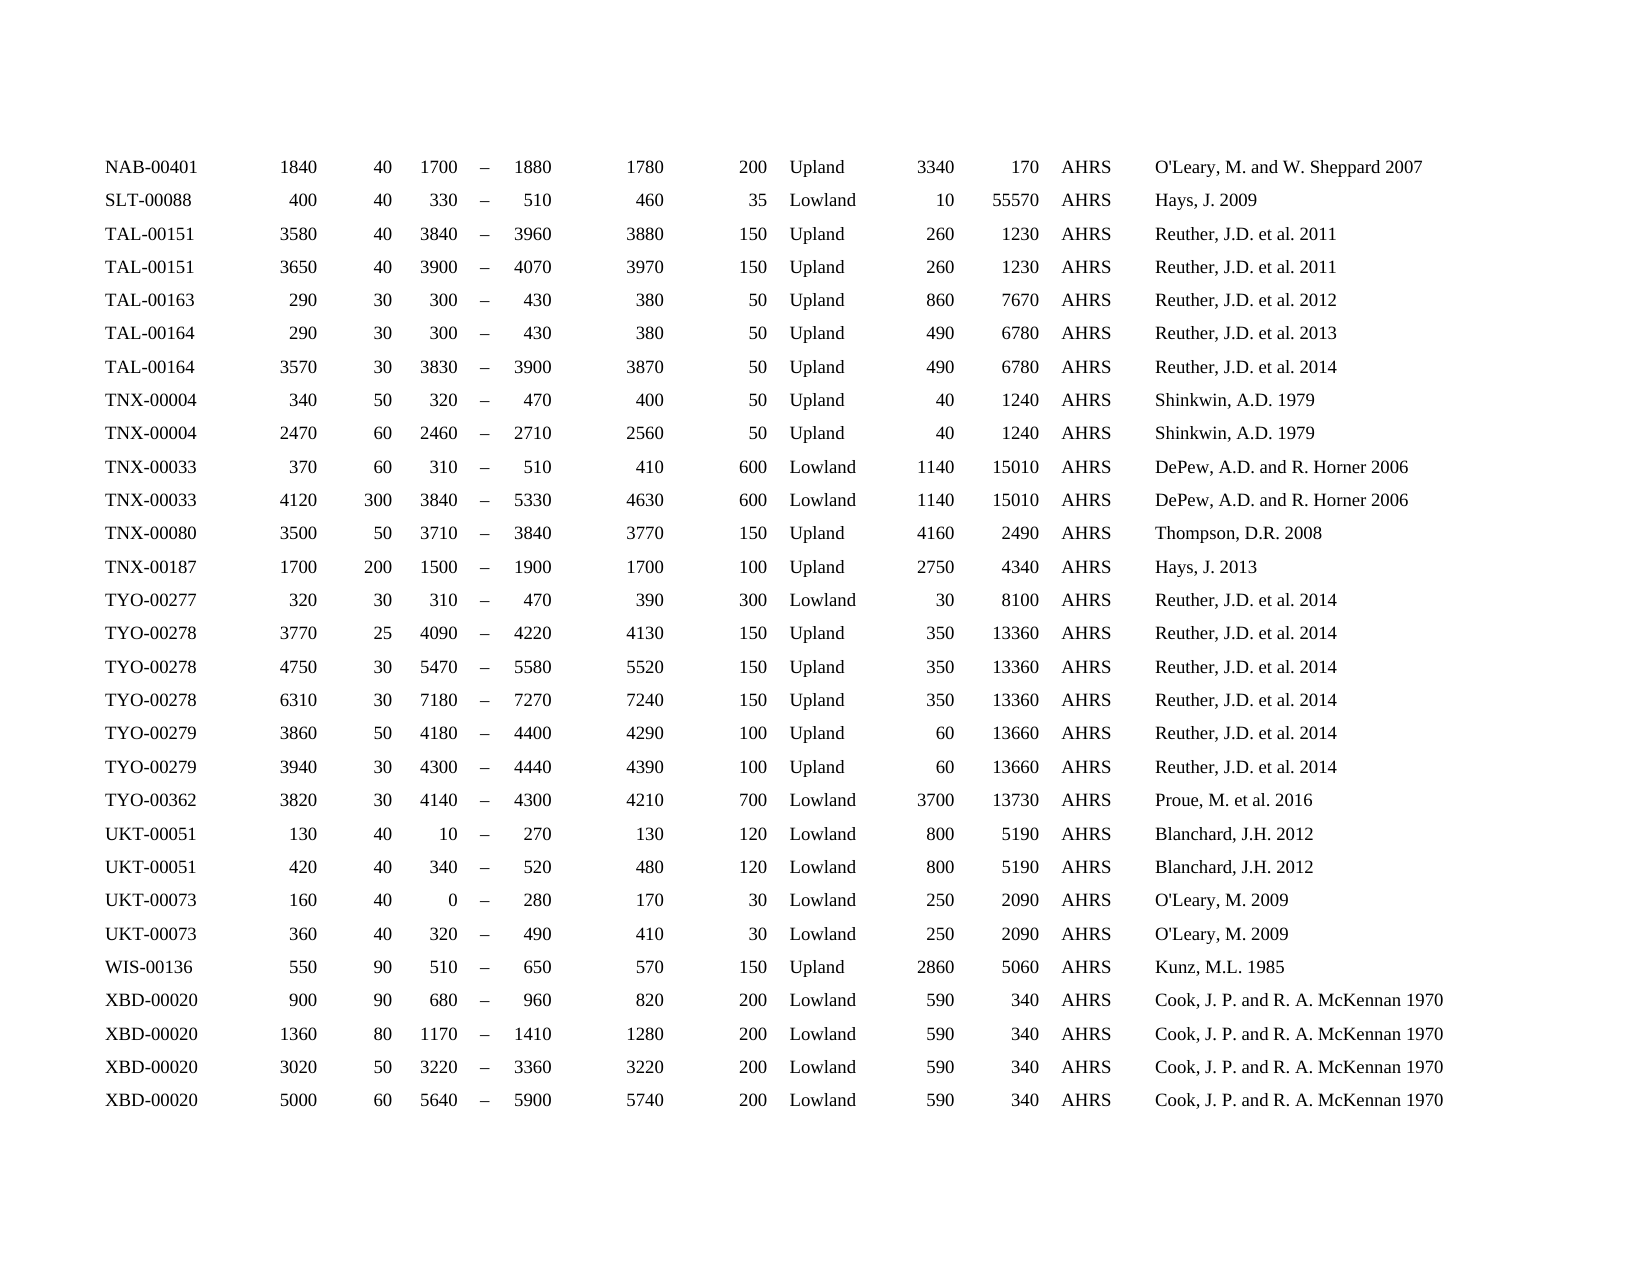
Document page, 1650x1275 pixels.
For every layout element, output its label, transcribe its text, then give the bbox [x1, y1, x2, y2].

table_cell TNX-00004 [94, 383, 244, 417]
table_cell TYO-00278 [94, 650, 244, 683]
table_cell – [469, 583, 494, 617]
table_cell – [469, 417, 494, 450]
table_cell 3710 [403, 517, 469, 550]
table_cell 1700 [244, 550, 328, 583]
table_cell Upland [778, 950, 872, 983]
table_cell 1700 [403, 150, 469, 183]
table_cell 3840 [403, 217, 469, 250]
table_cell 40 [328, 917, 403, 950]
table_cell 5000 [244, 1083, 328, 1117]
table_cell 900 [244, 983, 328, 1017]
table_cell 490 [494, 917, 562, 950]
table_cell 3580 [244, 217, 328, 250]
table_cell 8100 [966, 583, 1050, 617]
table_cell TAL-00151 [94, 250, 244, 283]
table_cell 6780 [966, 350, 1050, 383]
table_cell AHRS [1050, 283, 1144, 317]
table_cell – [469, 983, 494, 1017]
table_cell 150 [675, 617, 778, 650]
table_cell 4140 [403, 783, 469, 817]
table_cell DePew, A.D. and R. Horner 2006 [1144, 483, 1547, 517]
table_cell TAL-00151 [94, 217, 244, 250]
table_cell AHRS [1050, 917, 1144, 950]
table_cell 2460 [403, 417, 469, 450]
table_cell 700 [675, 783, 778, 817]
table_cell 30 [328, 350, 403, 383]
table_cell 340 [966, 1017, 1050, 1050]
table_cell 150 [675, 950, 778, 983]
table_cell AHRS [1050, 1083, 1144, 1117]
table_cell Reuther, J.D. et al. 2013 [1144, 317, 1547, 350]
table_cell – [469, 550, 494, 583]
table_cell 150 [675, 217, 778, 250]
table_cell 1410 [494, 1017, 562, 1050]
table_cell 55570 [966, 183, 1050, 217]
table_cell 430 [494, 317, 562, 350]
table_cell 6310 [244, 683, 328, 717]
table_cell NAB-00401 [94, 150, 244, 183]
table_cell 2710 [494, 417, 562, 450]
table_cell 5330 [494, 483, 562, 517]
table_cell AHRS [1050, 417, 1144, 450]
table_cell 310 [403, 450, 469, 483]
table_cell 550 [244, 950, 328, 983]
table_cell AHRS [1050, 517, 1144, 550]
table_cell 3860 [244, 717, 328, 750]
table_cell Lowland [778, 917, 872, 950]
table_cell Reuther, J.D. et al. 2011 [1144, 217, 1547, 250]
table_cell 40 [328, 250, 403, 283]
table_cell 4440 [494, 750, 562, 783]
table_cell – [469, 783, 494, 817]
table_cell – [469, 150, 494, 183]
table_cell 13360 [966, 683, 1050, 717]
table_cell 30 [328, 317, 403, 350]
table_cell 3870 [563, 350, 675, 383]
table_cell 4130 [563, 617, 675, 650]
table_cell – [469, 450, 494, 483]
table_cell 1840 [244, 150, 328, 183]
table_cell 350 [872, 617, 966, 650]
table_cell 5740 [563, 1083, 675, 1117]
table_cell 290 [244, 317, 328, 350]
table_cell 590 [872, 1050, 966, 1083]
table_cell Lowland [778, 483, 872, 517]
table_cell 4120 [244, 483, 328, 517]
table_cell AHRS [1050, 317, 1144, 350]
table_cell 4210 [563, 783, 675, 817]
table_cell 30 [328, 683, 403, 717]
table_cell 2470 [244, 417, 328, 450]
table_cell 3360 [494, 1050, 562, 1083]
table_cell Reuther, J.D. et al. 2011 [1144, 250, 1547, 283]
table_cell 30 [328, 783, 403, 817]
table_cell 340 [966, 1050, 1050, 1083]
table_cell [1144, 150, 1547, 183]
table_cell TNX-00187 [94, 550, 244, 583]
table_cell 360 [244, 917, 328, 950]
table_cell 320 [244, 583, 328, 617]
table_cell Cook, J. P. and R. A. McKennan 1970 [1144, 1050, 1547, 1083]
table_cell 2490 [966, 517, 1050, 550]
table_cell AHRS [1050, 883, 1144, 917]
table_cell 350 [872, 650, 966, 683]
table_cell 400 [244, 183, 328, 217]
table_cell 3220 [563, 1050, 675, 1083]
table_cell 50 [328, 517, 403, 550]
table_cell UKT-00051 [94, 850, 244, 883]
table_cell 200 [675, 1017, 778, 1050]
table_cell Upland [778, 717, 872, 750]
table_cell AHRS [1050, 617, 1144, 650]
table_cell – [469, 483, 494, 517]
table_cell 13660 [966, 750, 1050, 783]
table_cell – [469, 183, 494, 217]
table_cell 680 [403, 983, 469, 1017]
table_cell 320 [403, 917, 469, 950]
table_cell AHRS [1050, 583, 1144, 617]
table_cell 320 [403, 383, 469, 417]
table_cell 150 [675, 650, 778, 683]
table_cell AHRS [1050, 817, 1144, 850]
table_cell TYO-00277 [94, 583, 244, 617]
table_cell – [469, 950, 494, 983]
table_cell 340 [966, 1083, 1050, 1117]
table_cell 510 [494, 183, 562, 217]
table_cell 600 [675, 483, 778, 517]
table_cell 5640 [403, 1083, 469, 1117]
table_cell 820 [563, 983, 675, 1017]
table_cell 3830 [403, 350, 469, 383]
table_cell AHRS [1050, 983, 1144, 1017]
table_cell – [469, 817, 494, 850]
table_cell 5190 [966, 817, 1050, 850]
table_cell 2560 [563, 417, 675, 450]
table_cell 130 [244, 817, 328, 850]
table_cell 40 [872, 417, 966, 450]
table_cell – [469, 717, 494, 750]
table_cell 5900 [494, 1083, 562, 1117]
table_cell 3960 [494, 217, 562, 250]
table_cell 510 [403, 950, 469, 983]
table_cell 380 [563, 317, 675, 350]
table_cell 50 [675, 383, 778, 417]
table_cell Upland [778, 550, 872, 583]
table_cell 4630 [563, 483, 675, 517]
table_cell 300 [403, 317, 469, 350]
table_cell 130 [563, 817, 675, 850]
table_cell – [469, 683, 494, 717]
table_cell 340 [403, 850, 469, 883]
table_cell Reuther, J.D. et al. 2014 [1144, 717, 1547, 750]
table_cell 3570 [244, 350, 328, 383]
table_cell AHRS [1050, 950, 1144, 983]
table_cell 7270 [494, 683, 562, 717]
table_cell 200 [675, 1083, 778, 1117]
table_cell 3840 [403, 483, 469, 517]
table_cell 4300 [494, 783, 562, 817]
table_cell 150 [675, 250, 778, 283]
table_cell 60 [328, 1083, 403, 1117]
table_cell 50 [328, 1050, 403, 1083]
table_cell TYO-00279 [94, 750, 244, 783]
table_cell 300 [328, 483, 403, 517]
table_cell 510 [494, 450, 562, 483]
table_cell Upland [778, 250, 872, 283]
table_cell 260 [872, 250, 966, 283]
table_cell 2750 [872, 550, 966, 583]
table_cell 3340 [872, 150, 966, 183]
table_cell 5520 [563, 650, 675, 683]
table_cell DePew, A.D. and R. Horner 2006 [1144, 450, 1547, 483]
table_cell 480 [563, 850, 675, 883]
table_cell 520 [494, 850, 562, 883]
table_cell UKT-00073 [94, 883, 244, 917]
table_cell 100 [675, 717, 778, 750]
table_cell Lowland [778, 1050, 872, 1083]
table_cell 13730 [966, 783, 1050, 817]
table_cell UKT-00073 [94, 917, 244, 950]
table_cell 40 [328, 183, 403, 217]
table_cell 410 [563, 450, 675, 483]
table_cell – [469, 317, 494, 350]
table_cell SLT-00088 [94, 183, 244, 217]
table_cell 1230 [966, 217, 1050, 250]
table_cell 1230 [966, 250, 1050, 283]
table_cell 10 [403, 817, 469, 850]
table_cell AHRS [1050, 383, 1144, 417]
table_cell 400 [563, 383, 675, 417]
table_cell 570 [563, 950, 675, 983]
table_cell AHRS [1050, 183, 1144, 217]
table_cell AHRS [1050, 650, 1144, 683]
table_cell Lowland [778, 783, 872, 817]
table_cell 30 [328, 750, 403, 783]
table_cell Thompson, D.R. 2008 [1144, 517, 1547, 550]
table_cell 90 [328, 950, 403, 983]
table_cell Cook, J. P. and R. A. McKennan 1970 [1144, 1017, 1547, 1050]
table_cell Lowland [778, 1017, 872, 1050]
table_cell TAL-00163 [94, 283, 244, 317]
table_cell 280 [494, 883, 562, 917]
table_cell 4090 [403, 617, 469, 650]
table_cell 1170 [403, 1017, 469, 1050]
table_cell 150 [675, 517, 778, 550]
table_cell 960 [494, 983, 562, 1017]
table_cell Hays, J. 2009 [1144, 183, 1547, 217]
table_cell 0 [403, 883, 469, 917]
table_cell WIS-00136 [94, 950, 244, 983]
table_cell 80 [328, 1017, 403, 1050]
table_cell 5190 [966, 850, 1050, 883]
table_cell 30 [675, 883, 778, 917]
table_cell 7180 [403, 683, 469, 717]
table_cell 30 [328, 650, 403, 683]
table_cell 90 [328, 983, 403, 1017]
table_cell 15010 [966, 450, 1050, 483]
table_cell 380 [563, 283, 675, 317]
table_cell XBD-00020 [94, 1017, 244, 1050]
table_cell 290 [244, 283, 328, 317]
table_cell 3840 [494, 517, 562, 550]
table_cell – [469, 883, 494, 917]
table_cell 3900 [494, 350, 562, 383]
table_cell AHRS [1050, 450, 1144, 483]
table_cell – [469, 1017, 494, 1050]
table_cell 160 [244, 883, 328, 917]
table_cell Upland [778, 750, 872, 783]
table_cell 1240 [966, 383, 1050, 417]
table_cell Reuther, J.D. et al. 2014 [1144, 750, 1547, 783]
table_cell 5580 [494, 650, 562, 683]
table_cell 50 [675, 283, 778, 317]
table_cell 460 [563, 183, 675, 217]
table_cell 470 [494, 383, 562, 417]
table_cell Upland [778, 283, 872, 317]
table_cell 7670 [966, 283, 1050, 317]
table_cell 3970 [563, 250, 675, 283]
table_cell 590 [872, 1083, 966, 1117]
table_cell 120 [675, 850, 778, 883]
table_cell UKT-00051 [94, 817, 244, 850]
table_cell 60 [872, 717, 966, 750]
table_cell TAL-00164 [94, 317, 244, 350]
table_cell Upland [778, 350, 872, 383]
table_cell O'Leary, M. 2009 [1144, 917, 1547, 950]
table_cell 300 [403, 283, 469, 317]
table_cell 3900 [403, 250, 469, 283]
table_cell 300 [675, 583, 778, 617]
table_cell 340 [244, 383, 328, 417]
table_cell 370 [244, 450, 328, 483]
table_cell – [469, 283, 494, 317]
table_cell – [469, 350, 494, 383]
table_cell Upland [778, 683, 872, 717]
table_cell Kunz, M.L. 1985 [1144, 950, 1547, 983]
table_cell 13360 [966, 650, 1050, 683]
table_cell 4340 [966, 550, 1050, 583]
table_cell Upland [778, 150, 872, 183]
table_cell 4070 [494, 250, 562, 283]
table_cell Upland [778, 217, 872, 250]
table_cell Upland [778, 383, 872, 417]
table_cell 1140 [872, 483, 966, 517]
table_cell 490 [872, 350, 966, 383]
table_cell Cook, J. P. and R. A. McKennan 1970 [1144, 1083, 1547, 1117]
table_cell AHRS [1050, 783, 1144, 817]
table_cell 30 [872, 583, 966, 617]
table_cell 1700 [563, 550, 675, 583]
table_cell Upland [778, 617, 872, 650]
table_cell Lowland [778, 583, 872, 617]
table_cell 120 [675, 817, 778, 850]
table_cell 490 [872, 317, 966, 350]
table_cell 60 [872, 750, 966, 783]
table_cell 25 [328, 617, 403, 650]
table_cell 5470 [403, 650, 469, 683]
table_cell 100 [675, 750, 778, 783]
table_cell AHRS [1050, 1017, 1144, 1050]
table_cell Upland [778, 417, 872, 450]
table_cell AHRS [1050, 683, 1144, 717]
table_cell Reuther, J.D. et al. 2014 [1144, 650, 1547, 683]
table_cell 1240 [966, 417, 1050, 450]
table_cell TNX-00033 [94, 483, 244, 517]
table_cell 800 [872, 850, 966, 883]
table_cell 470 [494, 583, 562, 617]
table_cell 410 [563, 917, 675, 950]
table_cell Hays, J. 2013 [1144, 550, 1547, 583]
table_cell Lowland [778, 883, 872, 917]
table_cell – [469, 1050, 494, 1083]
table_cell 4160 [872, 517, 966, 550]
table_cell – [469, 383, 494, 417]
table_cell Lowland [778, 183, 872, 217]
table_cell – [469, 917, 494, 950]
table_cell 430 [494, 283, 562, 317]
table_cell 40 [328, 150, 403, 183]
table_cell 3770 [563, 517, 675, 550]
table_cell 860 [872, 283, 966, 317]
table_cell – [469, 1083, 494, 1117]
table_cell Reuther, J.D. et al. 2014 [1144, 683, 1547, 717]
table_cell 3940 [244, 750, 328, 783]
table_cell – [469, 617, 494, 650]
table_cell 40 [328, 883, 403, 917]
table_cell 330 [403, 183, 469, 217]
table_cell 30 [328, 283, 403, 317]
table_cell XBD-00020 [94, 1050, 244, 1083]
table_cell Proue, M. et al. 2016 [1144, 783, 1547, 817]
table_cell 590 [872, 983, 966, 1017]
table_cell 800 [872, 817, 966, 850]
table_cell 30 [328, 583, 403, 617]
table_cell TNX-00080 [94, 517, 244, 550]
table_cell 1360 [244, 1017, 328, 1050]
table_cell – [469, 217, 494, 250]
table_cell 260 [872, 217, 966, 250]
table_cell TAL-00164 [94, 350, 244, 383]
table_cell 350 [872, 683, 966, 717]
table_cell 40 [328, 817, 403, 850]
table_cell 60 [328, 417, 403, 450]
table_cell 150 [675, 683, 778, 717]
table_cell Cook, J. P. and R. A. McKennan 1970 [1144, 983, 1547, 1017]
table_cell Shinkwin, A.D. 1979 [1144, 417, 1547, 450]
table_cell 590 [872, 1017, 966, 1050]
table_cell 270 [494, 817, 562, 850]
table_cell 4220 [494, 617, 562, 650]
table_cell – [469, 850, 494, 883]
table_cell 60 [328, 450, 403, 483]
table_cell 40 [328, 850, 403, 883]
table_cell 170 [966, 150, 1050, 183]
table_cell 4290 [563, 717, 675, 750]
table_cell 250 [872, 917, 966, 950]
table_cell Lowland [778, 983, 872, 1017]
table_cell 3880 [563, 217, 675, 250]
table_cell AHRS [1050, 550, 1144, 583]
table_cell TNX-00004 [94, 417, 244, 450]
table_cell AHRS [1050, 483, 1144, 517]
table_cell Blanchard, J.H. 2012 [1144, 817, 1547, 850]
table_cell O'Leary, M. 2009 [1144, 883, 1547, 917]
table_cell 420 [244, 850, 328, 883]
table_cell AHRS [1050, 350, 1144, 383]
table_cell 310 [403, 583, 469, 617]
table_cell 650 [494, 950, 562, 983]
table_cell Reuther, J.D. et al. 2014 [1144, 583, 1547, 617]
table_cell 3020 [244, 1050, 328, 1083]
table_cell AHRS [1050, 1050, 1144, 1083]
table_cell Lowland [778, 817, 872, 850]
table_cell 4180 [403, 717, 469, 750]
table_cell 40 [872, 383, 966, 417]
table_cell 2090 [966, 917, 1050, 950]
table_cell Reuther, J.D. et al. 2014 [1144, 350, 1547, 383]
table_cell AHRS [1050, 750, 1144, 783]
table_cell 390 [563, 583, 675, 617]
table_cell 600 [675, 450, 778, 483]
table_cell AHRS [1050, 150, 1144, 183]
table_cell AHRS [1050, 850, 1144, 883]
table_cell 50 [675, 317, 778, 350]
table_cell 15010 [966, 483, 1050, 517]
table_cell 200 [328, 550, 403, 583]
table_cell 1500 [403, 550, 469, 583]
table_cell 1140 [872, 450, 966, 483]
table_cell – [469, 650, 494, 683]
table_cell 30 [675, 917, 778, 950]
table_cell 13360 [966, 617, 1050, 650]
table_cell 340 [966, 983, 1050, 1017]
table_cell 3650 [244, 250, 328, 283]
table_cell 2860 [872, 950, 966, 983]
table_cell Upland [778, 650, 872, 683]
table_cell 3500 [244, 517, 328, 550]
table_cell 170 [563, 883, 675, 917]
table_cell 50 [328, 383, 403, 417]
table_cell XBD-00020 [94, 983, 244, 1017]
table_cell AHRS [1050, 717, 1144, 750]
table_cell Reuther, J.D. et al. 2014 [1144, 617, 1547, 650]
table_cell 50 [675, 350, 778, 383]
table_cell – [469, 517, 494, 550]
table_cell TYO-00278 [94, 683, 244, 717]
table_cell 5060 [966, 950, 1050, 983]
table_cell 3220 [403, 1050, 469, 1083]
table_cell Reuther, J.D. et al. 2012 [1144, 283, 1547, 317]
table_cell 6780 [966, 317, 1050, 350]
table_cell TYO-00278 [94, 617, 244, 650]
table_cell 4390 [563, 750, 675, 783]
table_cell 40 [328, 217, 403, 250]
table_cell 1780 [563, 150, 675, 183]
table_cell Shinkwin, A.D. 1979 [1144, 383, 1547, 417]
table_cell Blanchard, J.H. 2012 [1144, 850, 1547, 883]
table_cell TYO-00279 [94, 717, 244, 750]
table_cell 50 [675, 417, 778, 450]
table_cell 200 [675, 1050, 778, 1083]
table_cell Upland [778, 517, 872, 550]
table_cell 50 [328, 717, 403, 750]
table_cell 1880 [494, 150, 562, 183]
table_cell 4400 [494, 717, 562, 750]
table_cell TNX-00033 [94, 450, 244, 483]
table_cell 3770 [244, 617, 328, 650]
table_cell 1280 [563, 1017, 675, 1050]
table_cell 200 [675, 150, 778, 183]
table_cell 35 [675, 183, 778, 217]
table_cell Upland [778, 317, 872, 350]
table_cell 3820 [244, 783, 328, 817]
table_cell 200 [675, 983, 778, 1017]
table_cell 13660 [966, 717, 1050, 750]
table_cell 10 [872, 183, 966, 217]
table_cell AHRS [1050, 250, 1144, 283]
table_cell – [469, 750, 494, 783]
table_cell 4750 [244, 650, 328, 683]
table_cell 1900 [494, 550, 562, 583]
table_cell 7240 [563, 683, 675, 717]
table_cell TYO-00362 [94, 783, 244, 817]
table_cell – [469, 250, 494, 283]
table_cell AHRS [1050, 217, 1144, 250]
table_cell Lowland [778, 450, 872, 483]
table_cell 3700 [872, 783, 966, 817]
table_cell XBD-00020 [94, 1083, 244, 1117]
table_cell 250 [872, 883, 966, 917]
table_cell 2090 [966, 883, 1050, 917]
table_cell 100 [675, 550, 778, 583]
table_cell Lowland [778, 1083, 872, 1117]
table_cell 4300 [403, 750, 469, 783]
table_cell Lowland [778, 850, 872, 883]
